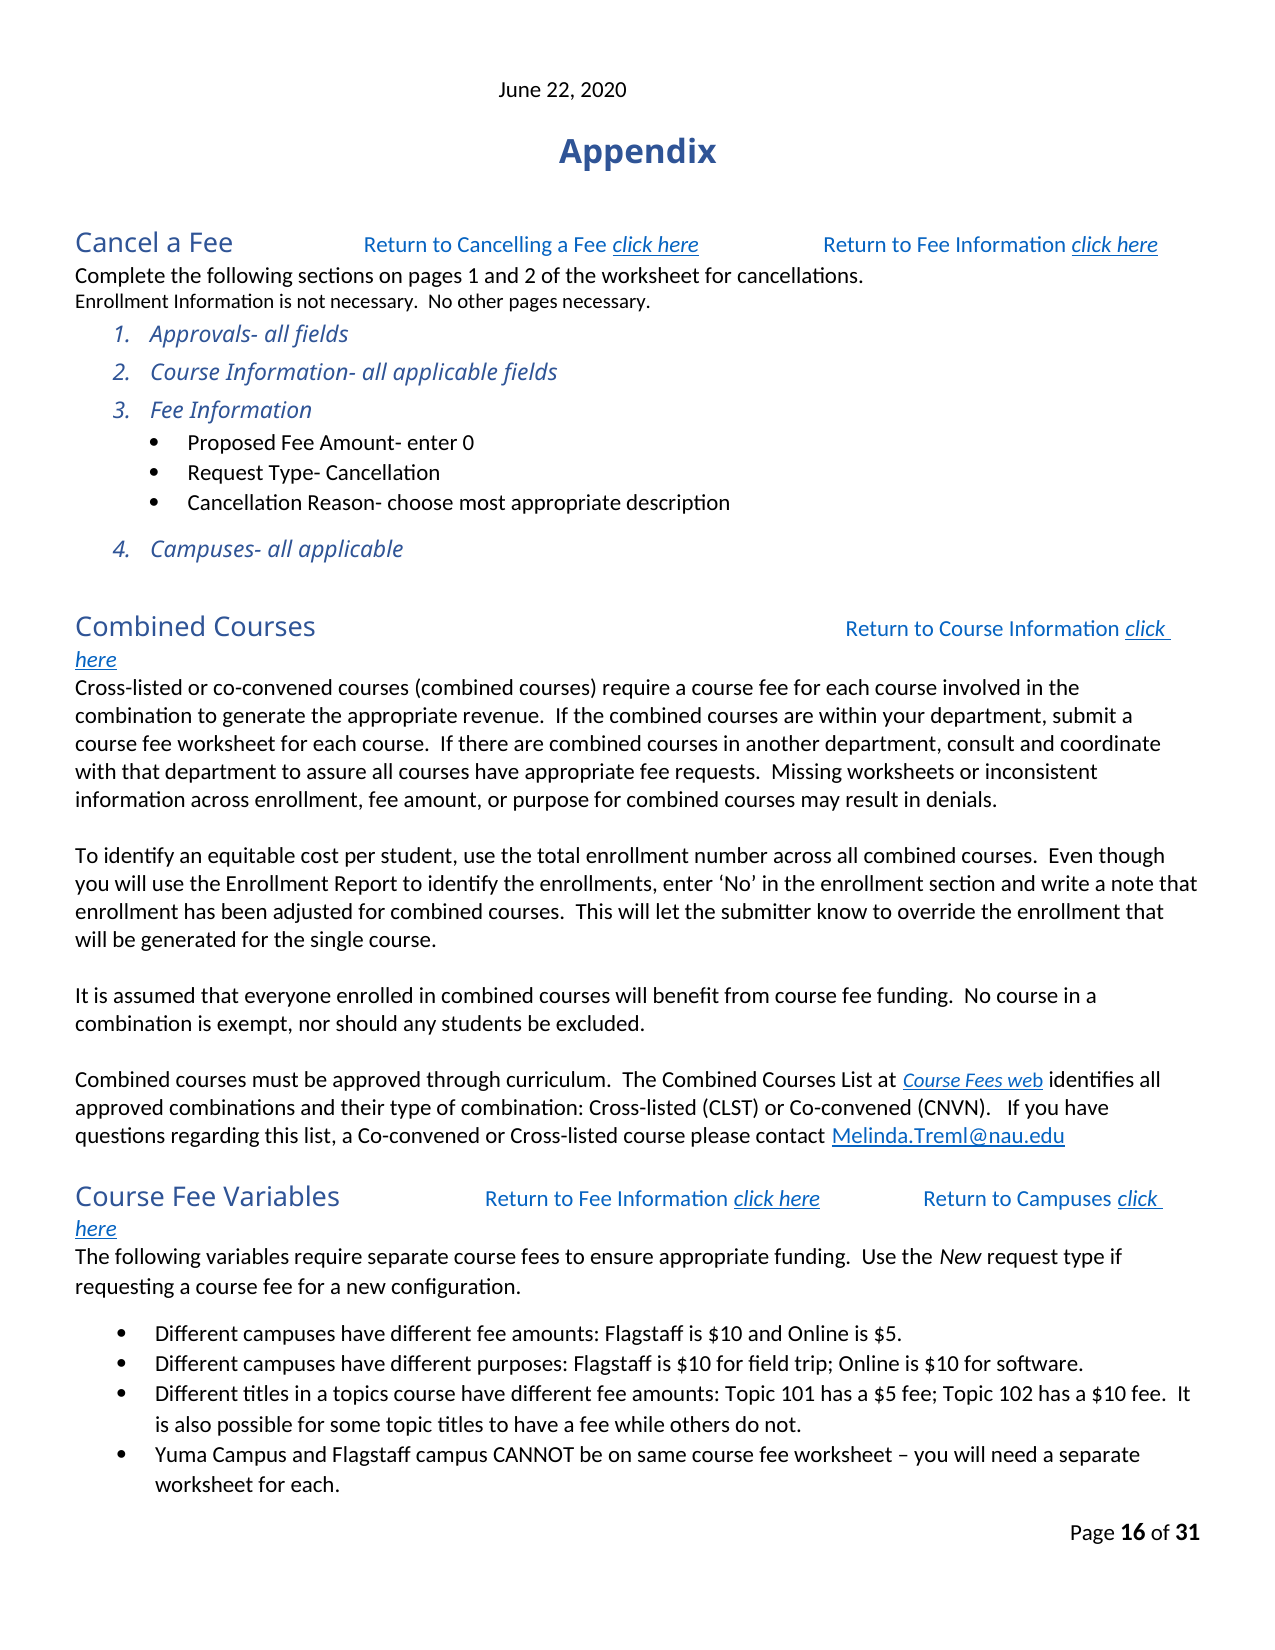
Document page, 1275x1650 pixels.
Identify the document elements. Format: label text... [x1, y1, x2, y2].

subtitle Campuses- all applicable [112, 533, 1200, 564]
list Different titles in a topics course have different fee amounts: Topic 101 has a $5 fee; Topic 102 has a $10 fee. It is also possible for some topic titles to have a fee while others do not. [117, 1379, 1200, 1438]
list Different campuses have different fee amounts: Flagstaff is $10 and Online is $5. [117, 1319, 1200, 1347]
text Course Fee Variables Return to Fee Information click here Return to Campuses click here [75, 1177, 1200, 1242]
list Different campuses have different purposes: Flagstaff is $10 for field trip; Online is $10 for software. [117, 1349, 1200, 1377]
text Combined Courses Return to Course Information click here [75, 608, 1200, 673]
subtitle Fee Information [112, 394, 1200, 425]
list Request Type- Cancellation [150, 458, 1200, 486]
subtitle Course Information- all applicable fields [112, 356, 1200, 387]
text It is assumed that everyone enrolled in combined courses will benefit from course fee funding. No course in a combination is exempt, nor should any students be excluded. [75, 981, 1200, 1037]
text To identify an equitable cost per student, use the total enrollment number across all combined courses. Even though you will use the Enrollment Report to identify the enrollments, enter ‘No’ in the enrollment section and write a note that enrollment has been adjusted for combined courses. This will let the submitter know to override the enrollment that will be generated for the single course. [75, 841, 1200, 953]
list Cancellation Reason- choose most appropriate description [150, 488, 1200, 516]
list Proposed Fee Amount- enter 0 [150, 428, 1200, 456]
text Cancel a Fee Return to Cancelling a Fee click here Return to Fee Information click here [75, 224, 1200, 261]
text Combined courses must be approved through curriculum. The Combined Courses List at Course Fees web identifies all approved combinations and their type of combination: Cross-listed (CLST) or Co-convened (CNVN). If you have questions regarding this list, a Co-convened or Cross-listed course please contact Melinda.Treml@nau.edu [75, 1065, 1200, 1149]
text Enrollment Information is not necessary. No other pages necessary. [75, 289, 1200, 314]
text Complete the following sections on pages 1 and 2 of the worksheet for cancellations. [75, 261, 1200, 289]
list Yuma Campus and Flagstaff campus CANNOT be on same course fee worksheet – you will need a separate worksheet for each. [117, 1440, 1200, 1498]
subtitle Approvals- all fields [112, 318, 1200, 349]
text Cross-listed or co-convened courses (combined courses) require a course fee for each course involved in the combination to generate the appropriate revenue. If the combined courses are within your department, submit a course fee worksheet for each course. If there are combined courses in another department, consult and coordinate with that department to assure all courses have appropriate fee requests. Missing worksheets or inconsistent information across enrollment, fee amount, or purpose for combined courses may result in denials. [75, 673, 1200, 813]
text The following variables require separate course fees to ensure appropriate funding. Use the New request type if requesting a course fee for a new configuration. [75, 1242, 1200, 1300]
subtitle Appendix [75, 128, 1200, 173]
